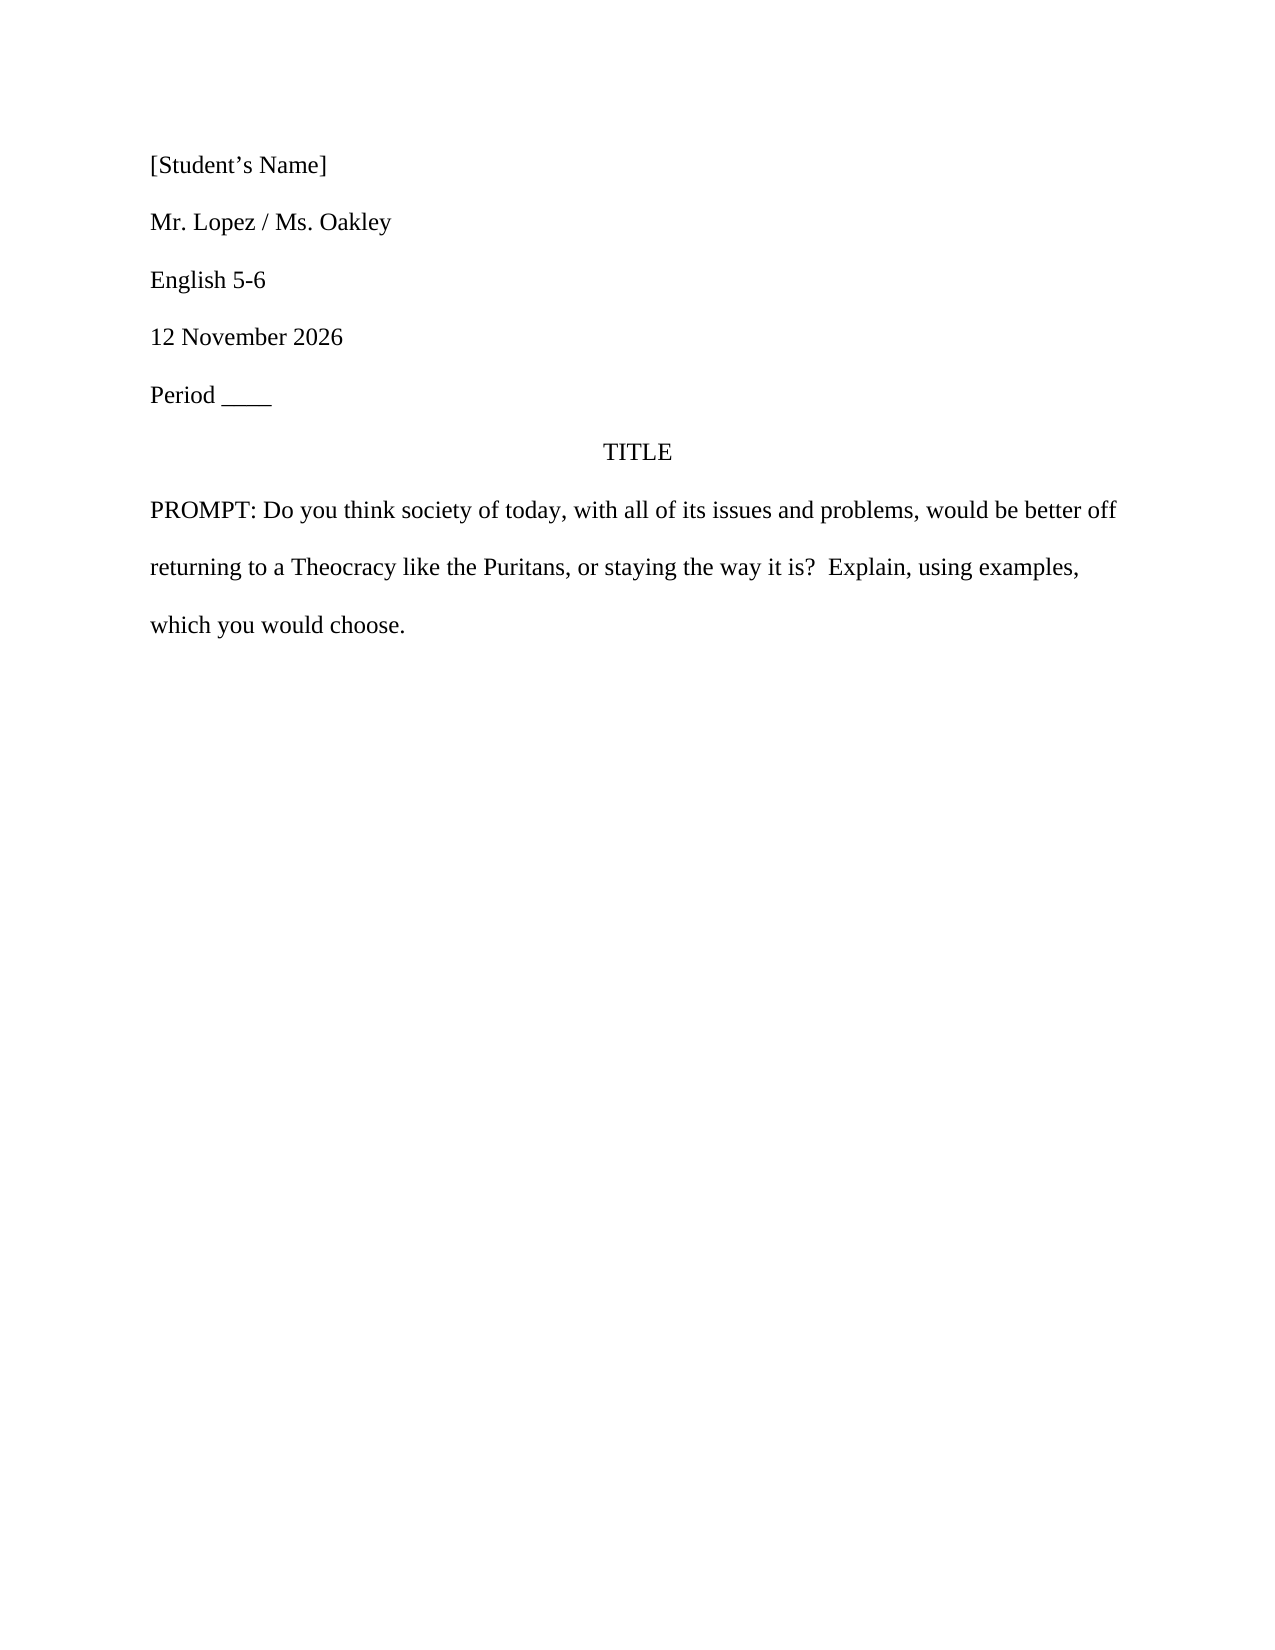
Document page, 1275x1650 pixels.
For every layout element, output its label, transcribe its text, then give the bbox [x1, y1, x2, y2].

text English 5-6 [150, 265, 1125, 294]
text 7 September 2018 [150, 322, 1125, 351]
title TITLE [150, 437, 1125, 466]
title PROMPT: Do you think society of today, with all of its issues and problems, would be better off returning to a Theocracy like the Puritans, or staying the way it is? Explain, using examples, which you would choose. [150, 495, 1125, 639]
text Period ____ [150, 380, 1125, 409]
text Mr. Lopez / Ms. Oakley [150, 207, 1125, 236]
